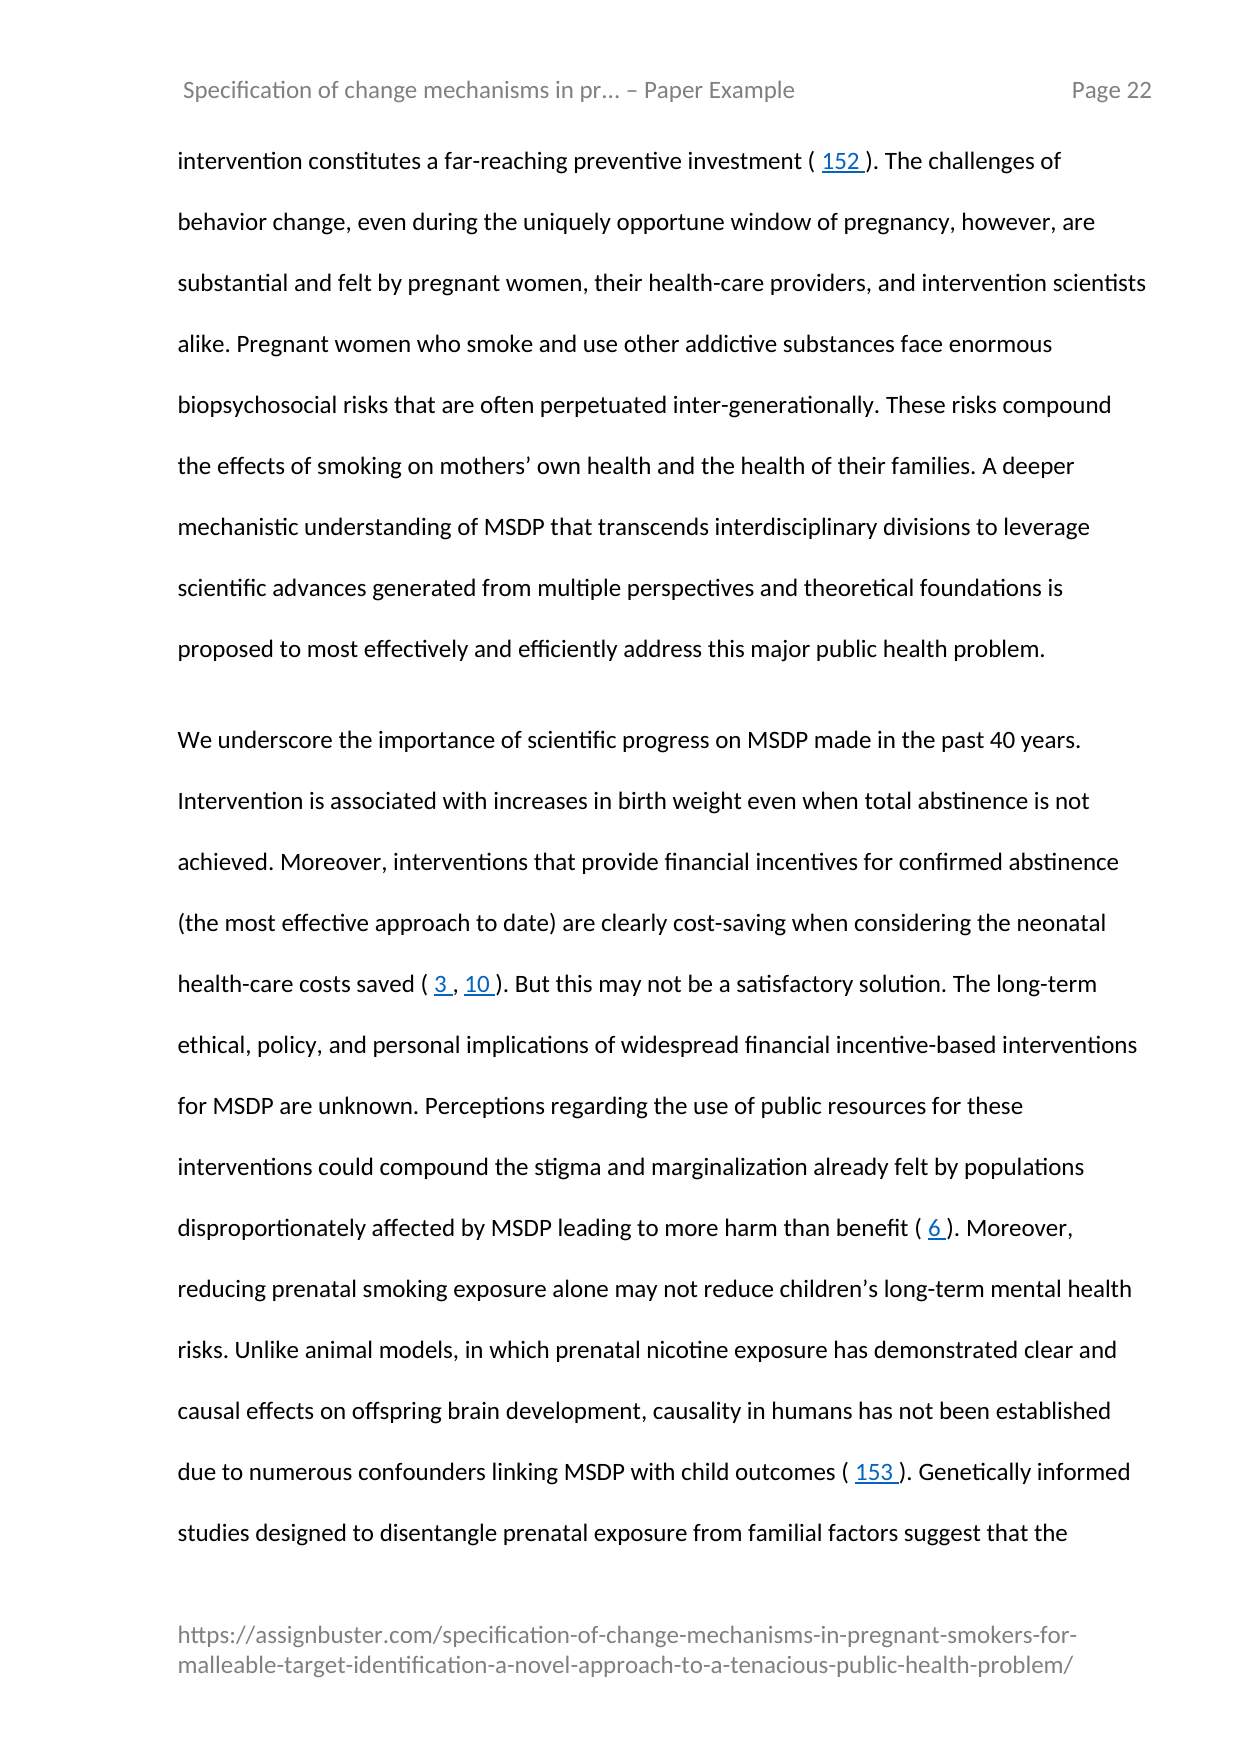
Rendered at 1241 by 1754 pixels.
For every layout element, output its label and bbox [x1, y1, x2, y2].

text [177, 145, 1152, 664]
text [177, 724, 1152, 1548]
